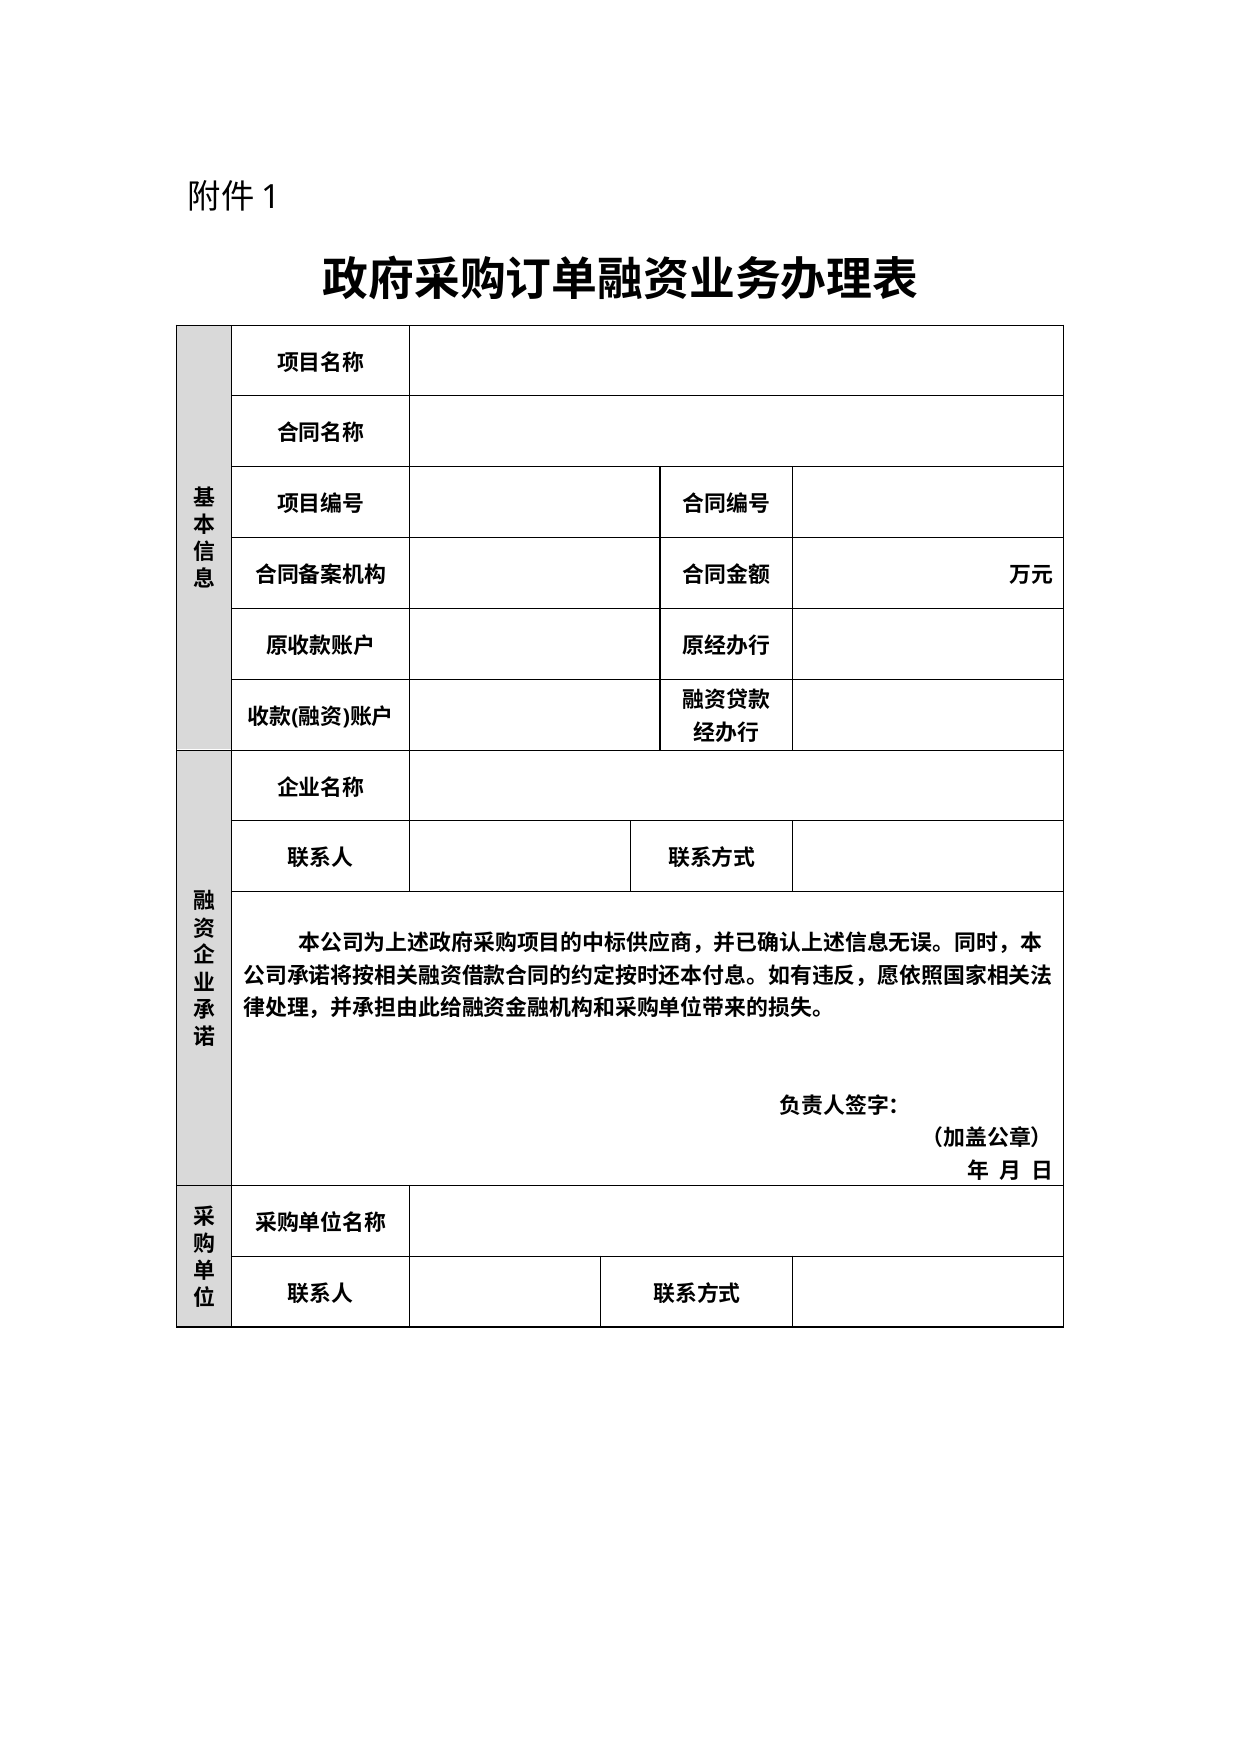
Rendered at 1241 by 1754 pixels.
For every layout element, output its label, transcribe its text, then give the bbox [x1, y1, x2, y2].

table_cell [410, 751, 1063, 820]
table_cell [793, 821, 1063, 891]
table_cell 联系方式 [631, 821, 792, 891]
table_cell [410, 821, 630, 891]
table_cell [410, 680, 659, 749]
table_cell [410, 467, 659, 537]
table_cell [793, 467, 1063, 537]
table_header 基 本 信 息 [177, 326, 231, 749]
table_cell 合同金额 [661, 538, 792, 608]
table_cell [410, 609, 659, 679]
table_cell 原经办行 [661, 609, 792, 679]
table_cell [410, 396, 1063, 466]
table_cell 采购单位名称 [232, 1186, 409, 1256]
table_cell [410, 1257, 600, 1326]
table_header 项目名称 [232, 326, 409, 395]
table_cell [793, 1257, 1063, 1326]
table_cell 联系人 [232, 821, 409, 891]
table_cell [410, 1186, 1063, 1256]
table_cell 万元 [793, 538, 1063, 608]
table_cell 项目编号 [232, 467, 409, 537]
text 政府采购订单融资业务办理表 [187, 227, 1053, 324]
table_cell 融 资 企 业 承 诺 [177, 751, 231, 1185]
table_cell 联系方式 [601, 1257, 792, 1326]
table_cell [410, 538, 659, 608]
table_cell 采 购 单 位 承 诺 [177, 1186, 231, 1326]
table_cell 本公司为上述政府采购项目的中标供应商，并已确认上述信息无误。同时，本公司承诺将按相关融资借款合同的约定按时还本付息。如有违反，愿依照国家相关法律处理，并承担由此给融资金融机构和采购单位带来的损失。 负责人签字： （加盖公章） 年 月 日 [232, 892, 1063, 1185]
table_cell 企业名称 [232, 751, 409, 820]
table_cell 融资贷款 经办行 [661, 680, 792, 749]
table_cell 原收款账户 [232, 609, 409, 679]
table_cell 联系人 [232, 1257, 409, 1326]
table_cell 合同备案机构 [232, 538, 409, 608]
table_cell [793, 609, 1063, 679]
table_cell 合同名称 [232, 396, 409, 466]
text 附件1 [187, 162, 1053, 227]
table_cell 收款(融资)账户 [232, 680, 409, 749]
table_cell [793, 680, 1063, 749]
table_header [410, 326, 1063, 395]
table_cell 合同编号 [661, 467, 792, 537]
